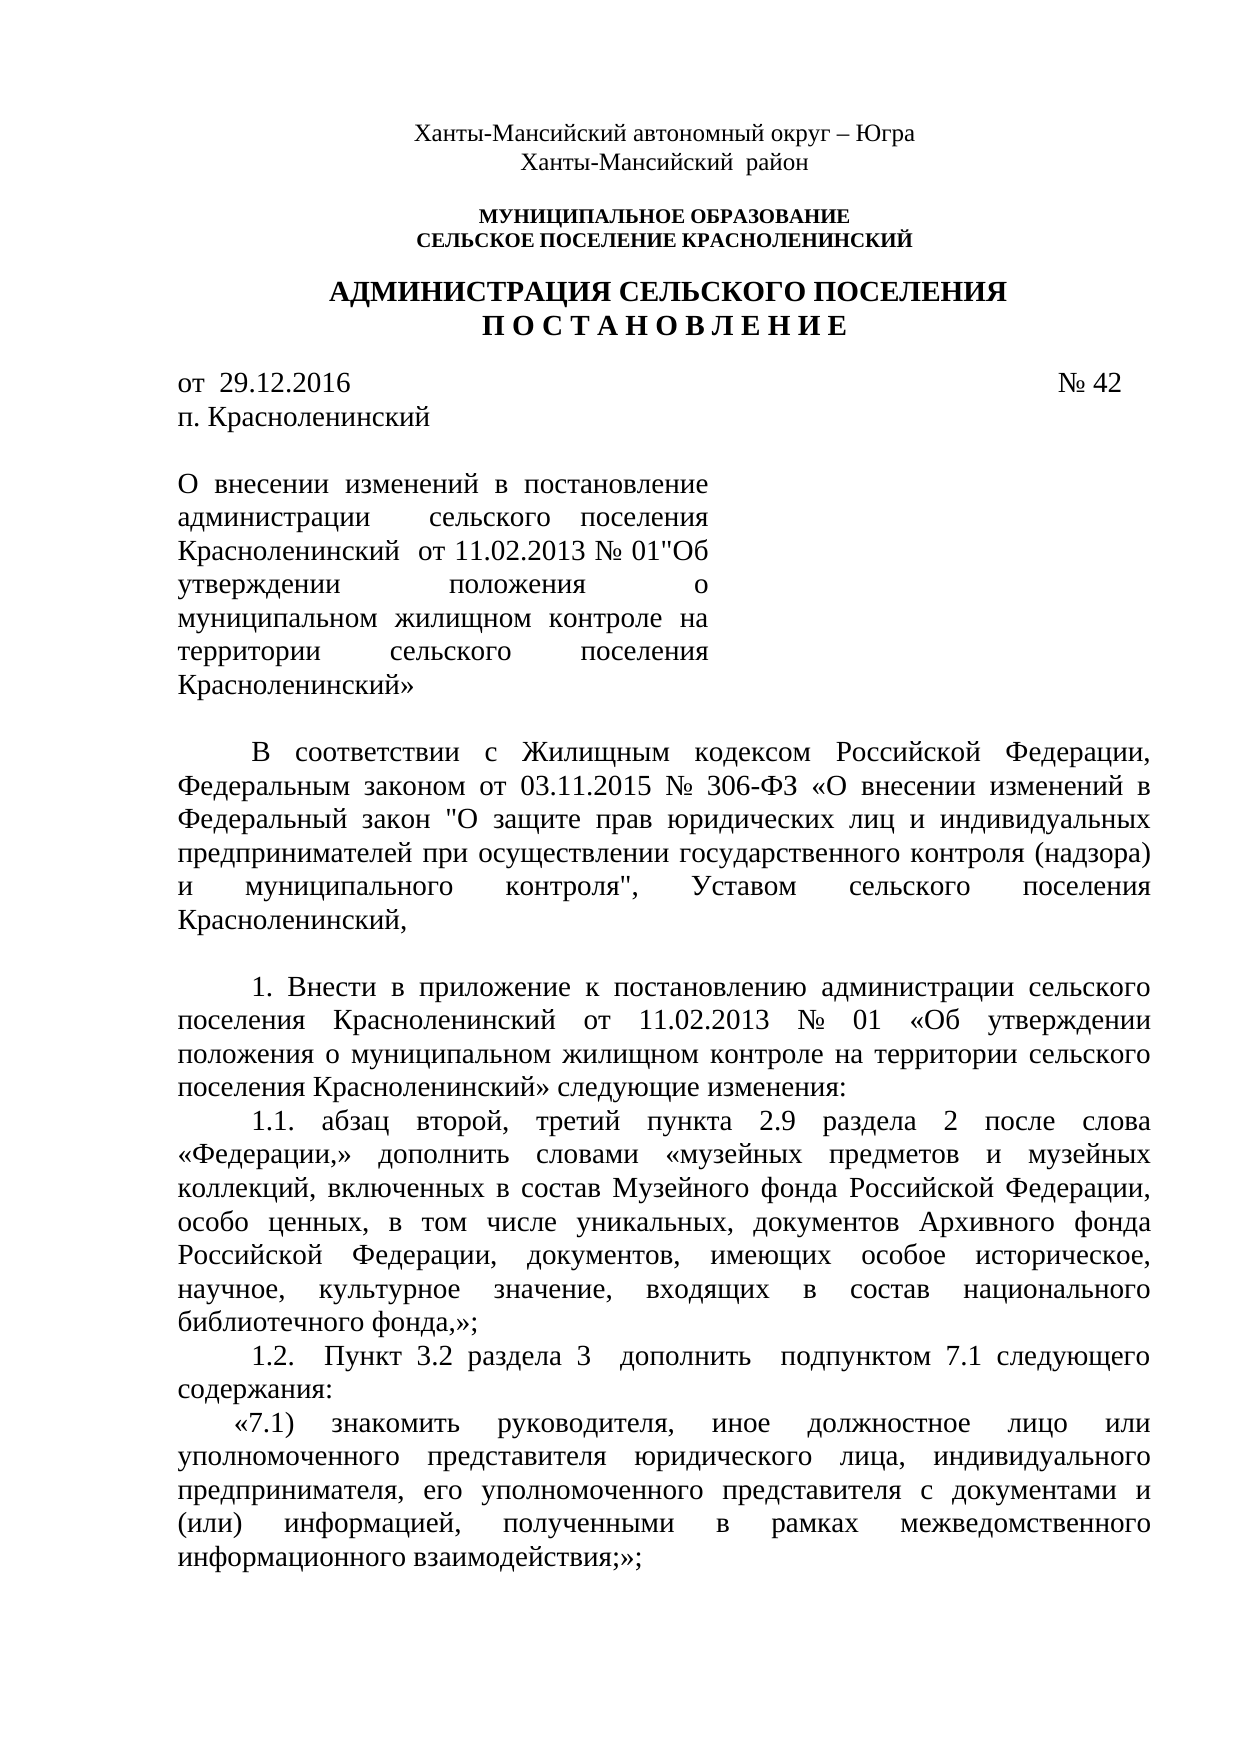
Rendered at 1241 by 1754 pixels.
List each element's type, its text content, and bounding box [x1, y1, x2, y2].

text В соответствии с Жилищным кодексом Российской Федерации, Федеральным законом от 03.11.2015 № 306-ФЗ «О внесении изменений в Федеральный закон "О защите прав юридических лиц и индивидуальных предпринимателей при осуществлении государственного контроля (надзора) и муниципального контроля", Уставом сельского поселения Красноленинский, [177, 734, 1152, 935]
text О внесении изменений в постановление администрации сельского поселения Красноленинский от 11.02.2013 № 01"Об утверждении положения о муниципальном жилищном контроле на территории сельского поселения Красноленинский» [177, 466, 709, 701]
text Ханты-Мансийский район [177, 147, 1152, 176]
text 1.1. абзац второй, третий пункта 2.9 раздела 2 после слова «Федерации,» дополнить словами «музейных предметов и музейных коллекций, включенных в состав Музейного фонда Российской Федерации, особо ценных, в том числе уникальных, документов Архивного фонда Российской Федерации, документов, имеющих особое историческое, научное, культурное значение, входящих в состав национального библиотечного фонда,»; [177, 1103, 1152, 1338]
text Ханты-Мансийский автономный округ – Югра [177, 118, 1152, 147]
text АДМИНИСТРАЦИЯ СЕЛЬСКОГО ПОСЕЛЕНИЯ [177, 274, 1152, 308]
text 1.2. Пункт 3.2 раздела 3 дополнить подпунктом 7.1 следующего содержания: [177, 1338, 1152, 1405]
text МУНИЦИПАЛЬНОЕ ОБРАЗОВАНИЕ [177, 204, 1152, 228]
text от 29.12.2016 № 42 [177, 365, 1152, 399]
text п. Красноленинский [177, 399, 1152, 432]
text П О С Т А Н О В Л Е Н И Е [177, 308, 1152, 341]
text «7.1) знакомить руководителя, иное должностное лицо или уполномоченного представителя юридического лица, индивидуального предпринимателя, его уполномоченного представителя с документами и (или) информацией, полученными в рамках межведомственного информационного взаимодействия;»; [177, 1405, 1152, 1573]
text 1. Внести в приложение к постановлению администрации сельского поселения Красноленинский от 11.02.2013 № 01 «Об утверждении положения о муниципальном жилищном контроле на территории сельского поселения Красноленинский» следующие изменения: [177, 969, 1152, 1103]
text СЕЛЬСКОЕ ПОСЕЛЕНИЕ КРАСНОЛЕНИНСКИЙ [177, 228, 1152, 252]
